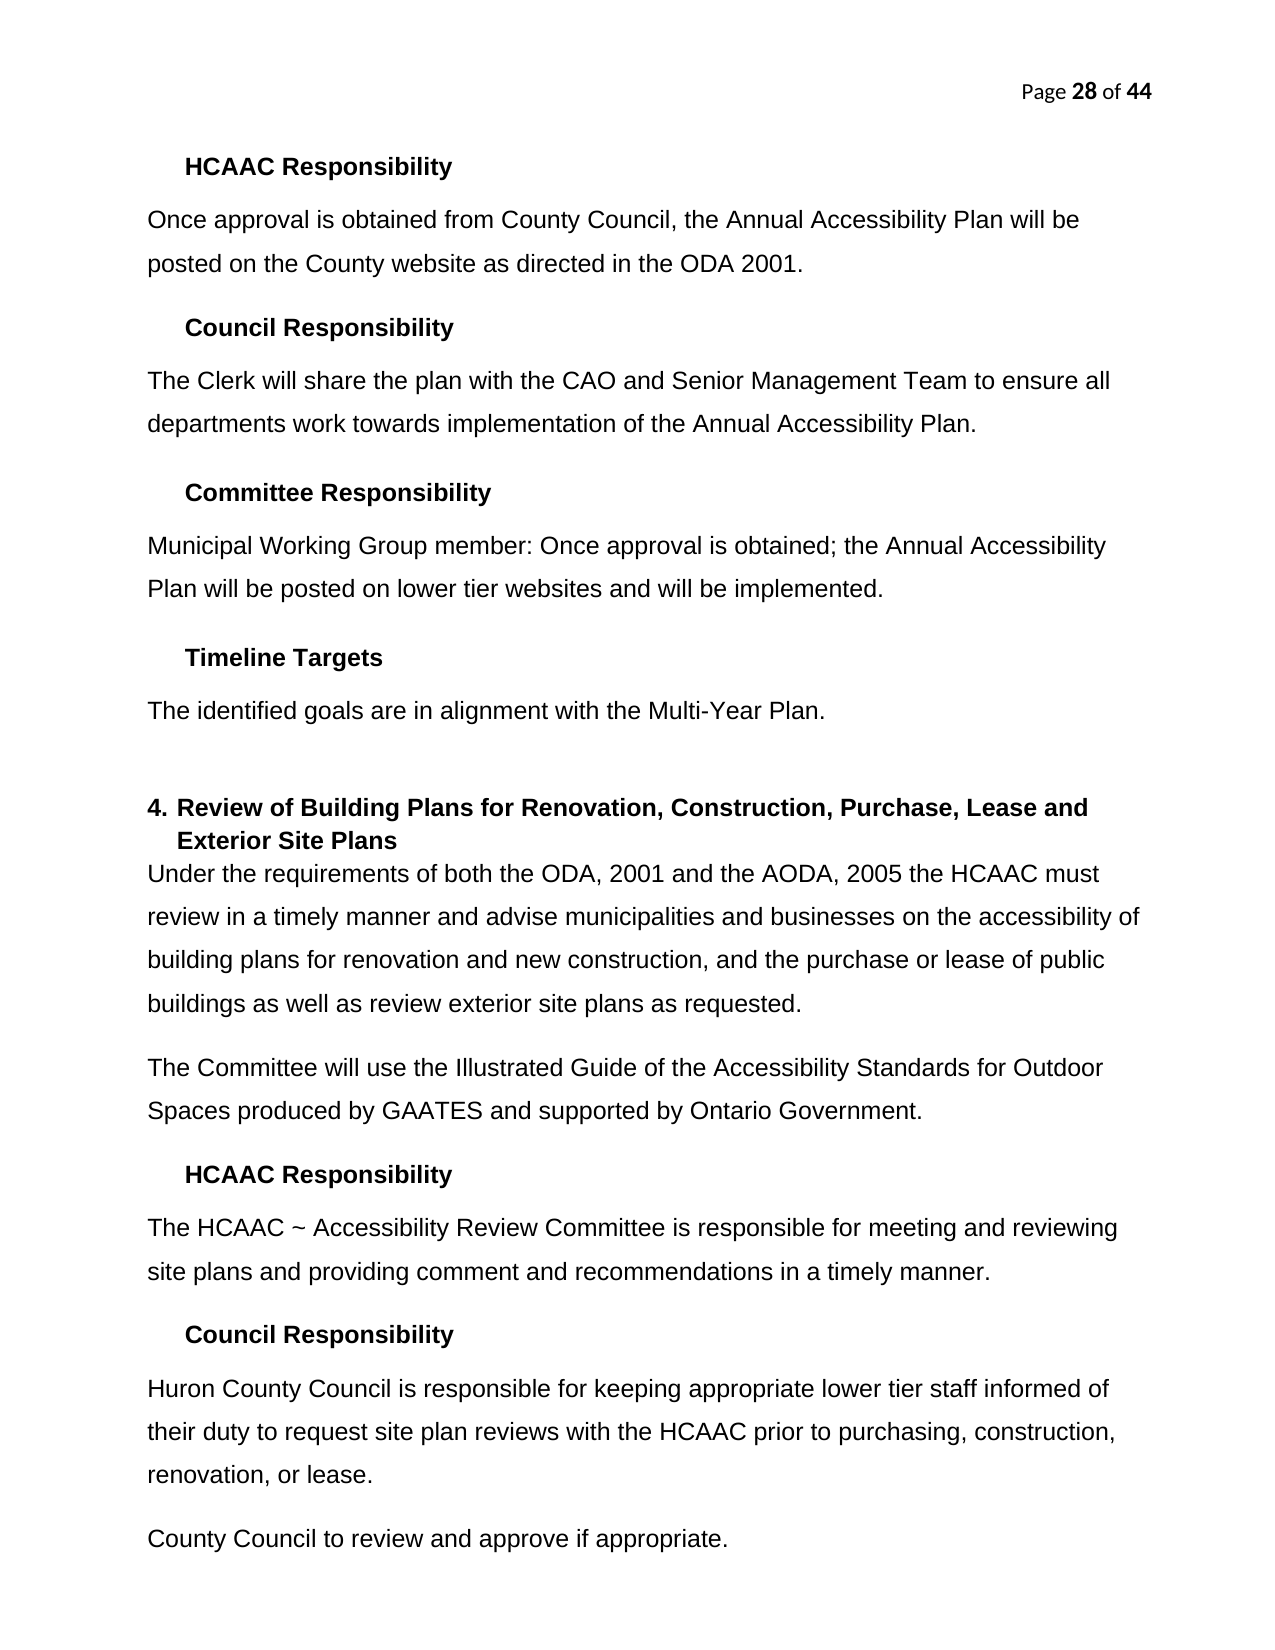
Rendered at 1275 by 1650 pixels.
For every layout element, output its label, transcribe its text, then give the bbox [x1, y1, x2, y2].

text The HCAAC ~ Accessibility Review Committee is responsible for meeting and reviewing site plans and providing comment and recommendations in a timely manner. [147, 1213, 1152, 1285]
text Council Responsibility [147, 313, 1152, 341]
text HCAAC Responsibility [147, 1160, 1152, 1188]
text Municipal Working Group member: Once approval is obtained; the Annual Accessibility Plan will be posted on lower tier websites and will be implemented. [147, 531, 1152, 603]
text Once approval is obtained from County Council, the Annual Accessibility Plan will be posted on the County website as directed in the ODA 2001. [147, 206, 1152, 277]
text HCAAC Responsibility [147, 152, 1152, 181]
text Council Responsibility [147, 1321, 1152, 1349]
text The identified goals are in alignment with the Multi-Year Plan. [147, 696, 1152, 725]
text The Clerk will share the plan with the CAO and Senior Management Team to ensure all departments work towards implementation of the Annual Accessibility Plan. [147, 366, 1152, 438]
text Under the requirements of both the ODA, 2001 and the AODA, 2005 the HCAAC must review in a timely manner and advise municipalities and businesses on the accessibility of building plans for renovation and new construction, and the purchase or lease of public buildings as well as review exterior site plans as requested. [147, 859, 1152, 1017]
text Timeline Targets [147, 643, 1152, 671]
text The Committee will use the Illustrated Guide of the Accessibility Standards for Outdoor Spaces produced by GAATES and supported by Ontario Government. [147, 1053, 1152, 1124]
text Huron County Council is responsible for keeping appropriate lower tier staff informed of their duty to request site plan reviews with the HCAAC prior to purchasing, construction, renovation, or lease. [147, 1374, 1152, 1489]
text Committee Responsibility [147, 478, 1152, 506]
subtitle Review of Building Plans for Renovation, Construction, Purchase, Lease and Exterior Site Plans [147, 793, 1152, 855]
text County Council to review and approve if appropriate. [147, 1524, 1152, 1553]
